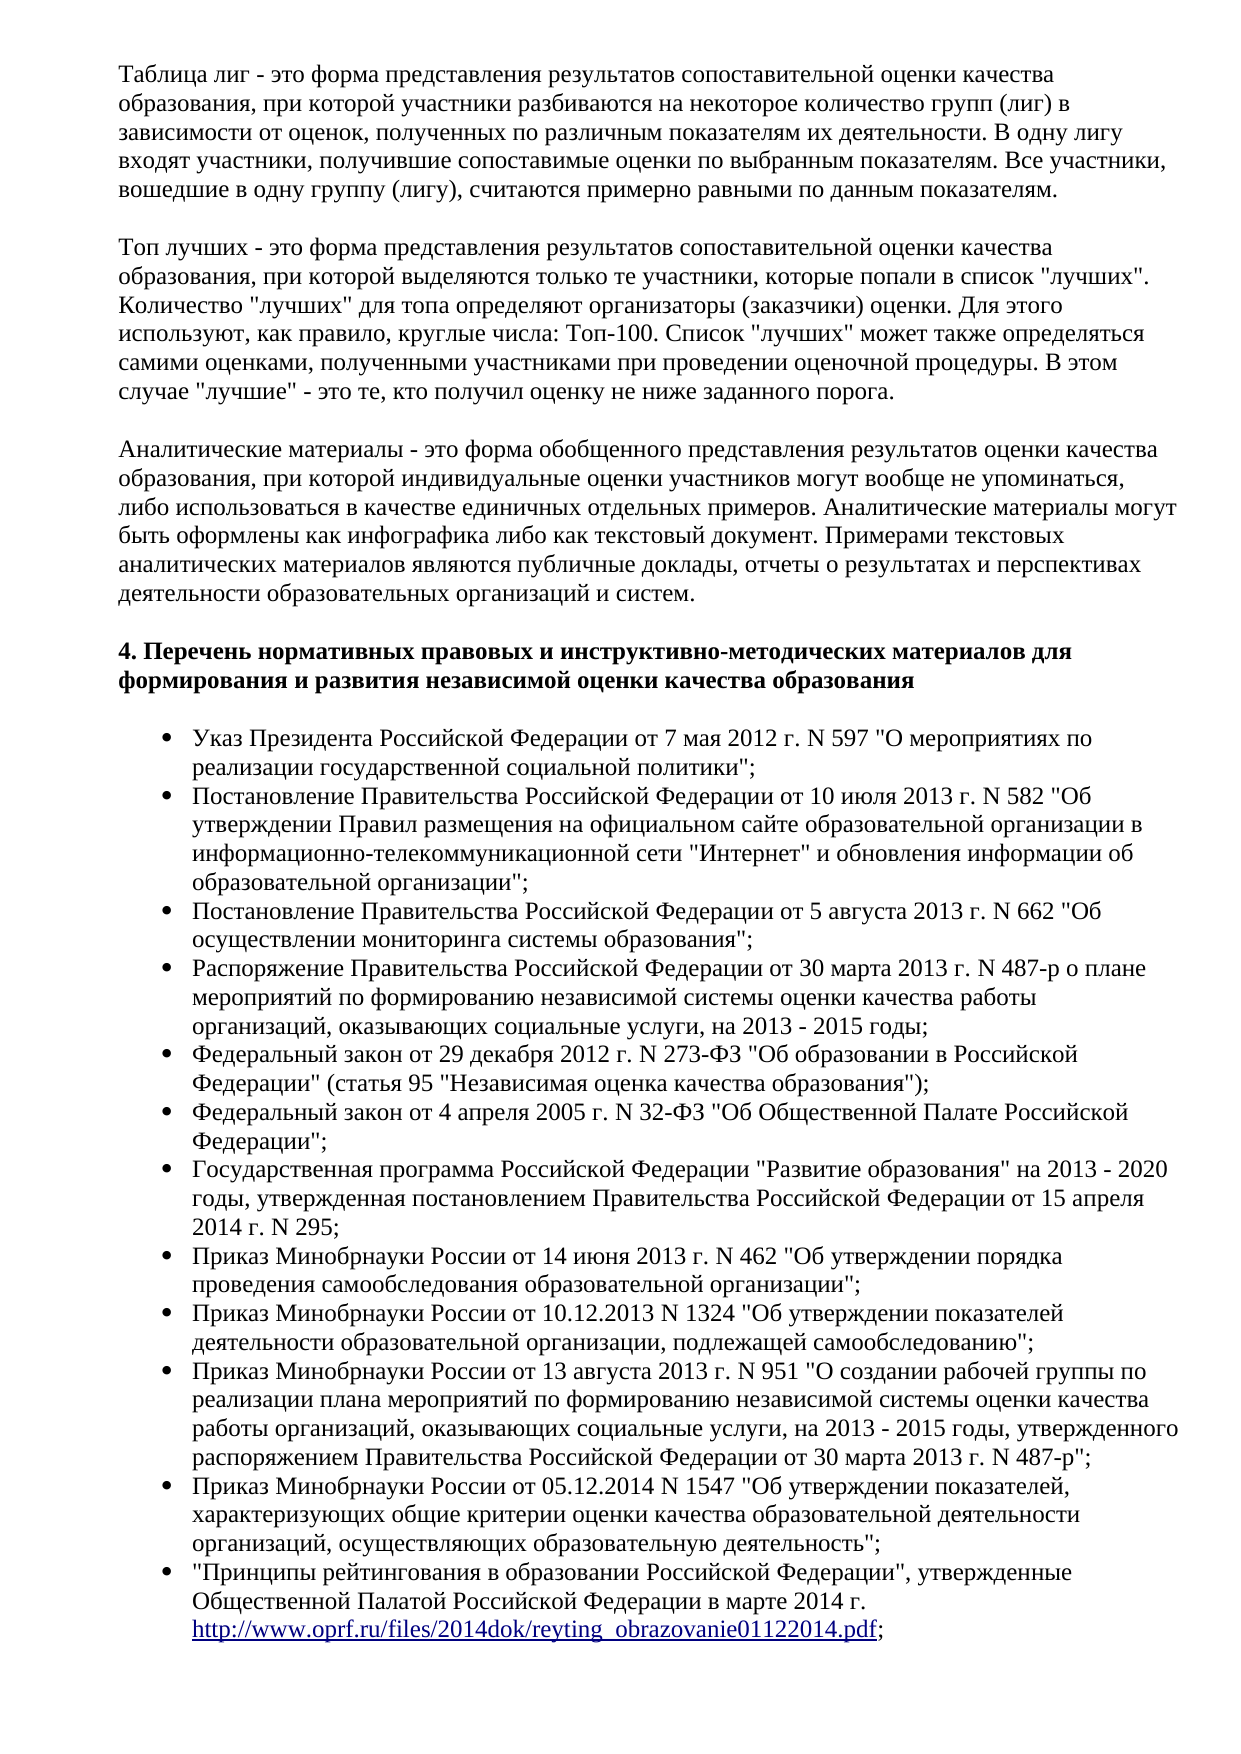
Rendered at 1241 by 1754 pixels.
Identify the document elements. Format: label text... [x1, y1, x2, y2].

text Топ лучших - это форма представления результатов сопоставительной оценки качества образования, при которой выделяются только те участники, которые попали в список "лучших". Количество "лучших" для топа определяют организаторы (заказчики) оценки. Для этого используют, как правило, круглые числа: Топ-100. Список "лучших" может также определяться самими оценками, полученными участниками при проведении оценочной процедуры. В этом случае "лучшие" - это те, кто получил оценку не ниже заданного порога. [118, 232, 1181, 405]
list Приказ Минобрнауки России от 10.12.2013 N 1324 "Об утверждении показателей деятельности образовательной организации, подлежащей самообследованию"; [162, 1298, 1181, 1356]
list Указ Президента Российской Федерации от 7 мая 2012 г. N 597 "О мероприятиях по реализации государственной социальной политики"; [162, 723, 1181, 781]
text 4. Перечень нормативных правовых и инструктивно-методических материалов для формирования и развития независимой оценки качества образования [118, 636, 1181, 694]
list "Принципы рейтингования в образовании Российской Федерации", утвержденные Общественной Палатой Российской Федерации в марте 2014 г. http://www.oprf.ru/files/2014dok/reyting_obrazovanie01122014.pdf; [162, 1557, 1181, 1643]
list Приказ Минобрнауки России от 14 июня 2013 г. N 462 "Об утверждении порядка проведения самообследования образовательной организации"; [162, 1241, 1181, 1298]
list Распоряжение Правительства Российской Федерации от 30 марта 2013 г. N 487-р о плане мероприятий по формированию независимой системы оценки качества работы организаций, оказывающих социальные услуги, на 2013 - 2015 годы; [162, 953, 1181, 1039]
list Государственная программа Российской Федерации "Развитие образования" на 2013 - 2020 годы, утвержденная постановлением Правительства Российской Федерации от 15 апреля 2014 г. N 295; [162, 1154, 1181, 1241]
text Аналитические материалы - это форма обобщенного представления результатов оценки качества образования, при которой индивидуальные оценки участников могут вообще не упоминаться, либо использоваться в качестве единичных отдельных примеров. Аналитические материалы могут быть оформлены как инфографика либо как текстовый документ. Примерами текстовых аналитических материалов являются публичные доклады, отчеты о результатах и перспективах деятельности образовательных организаций и систем. [118, 434, 1181, 607]
list Постановление Правительства Российской Федерации от 10 июля 2013 г. N 582 "Об утверждении Правил размещения на официальном сайте образовательной организации в информационно-телекоммуникационной сети "Интернет" и обновления информации об образовательной организации"; [162, 781, 1181, 896]
list Федеральный закон от 29 декабря 2012 г. N 273-ФЗ "Об образовании в Российской Федерации" (статья 95 "Независимая оценка качества образования"); [162, 1039, 1181, 1097]
list Федеральный закон от 4 апреля 2005 г. N 32-ФЗ "Об Общественной Палате Российской Федерации"; [162, 1097, 1181, 1154]
list Постановление Правительства Российской Федерации от 5 августа 2013 г. N 662 "Об осуществлении мониторинга системы образования"; [162, 896, 1181, 953]
text Таблица лиг - это форма представления результатов сопоставительной оценки качества образования, при которой участники разбиваются на некоторое количество групп (лиг) в зависимости от оценок, полученных по различным показателям их деятельности. В одну лигу входят участники, получившие сопоставимые оценки по выбранным показателям. Все участники, вошедшие в одну группу (лигу), считаются примерно равными по данным показателям. [118, 59, 1181, 203]
list Приказ Минобрнауки России от 05.12.2014 N 1547 "Об утверждении показателей, характеризующих общие критерии оценки качества образовательной деятельности организаций, осуществляющих образовательную деятельность"; [162, 1471, 1181, 1557]
list Приказ Минобрнауки России от 13 августа 2013 г. N 951 "О создании рабочей группы по реализации плана мероприятий по формированию независимой системы оценки качества работы организаций, оказывающих социальные услуги, на 2013 - 2015 годы, утвержденного распоряжением Правительства Российской Федерации от 30 марта 2013 г. N 487-р"; [162, 1356, 1181, 1471]
